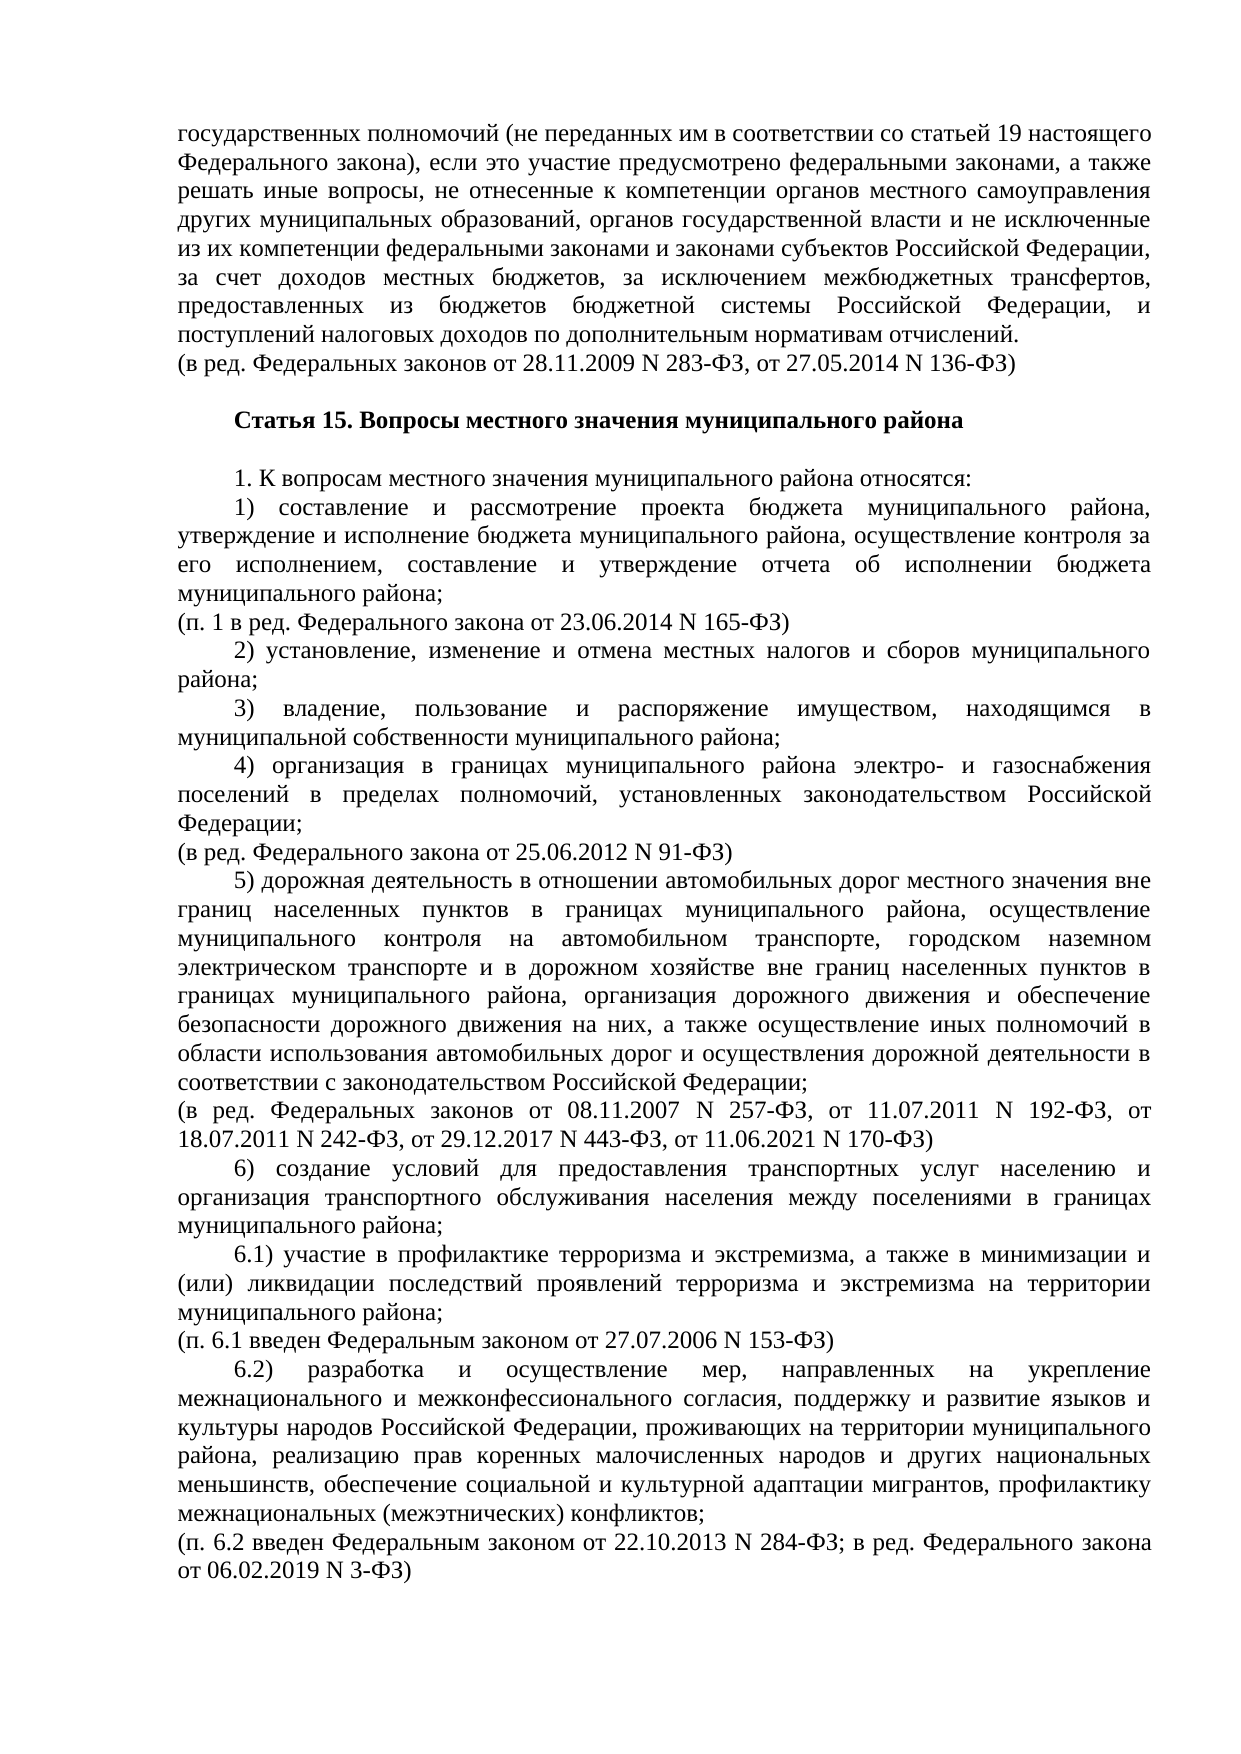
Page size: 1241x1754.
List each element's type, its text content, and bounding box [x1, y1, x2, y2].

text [177, 118, 1152, 348]
text (п. 6.1 введен Федеральным законом от 27.07.2006 N 153-ФЗ) [177, 1326, 1152, 1354]
text Статья 15. Вопросы местного значения муниципального района [177, 406, 1152, 434]
text 1. К вопросам местного значения муниципального района относятся: [177, 463, 1152, 492]
text 6.2) разработка и осуществление мер, направленных на укрепление межнационального и межконфессионального согласия, поддержку и развитие языков и культуры народов Российской Федерации, проживающих на территории муниципального района, реализацию прав коренных малочисленных народов и других национальных меньшинств, обеспечение социальной и культурной адаптации мигрантов, профилактику межнациональных (межэтнических) конфликтов; [177, 1354, 1152, 1527]
text (п. 1 в ред. Федерального закона от 23.06.2014 N 165-ФЗ) [177, 607, 1152, 636]
text (в ред. Федеральных законов от 08.11.2007 N 257-ФЗ, от 11.07.2011 N 192-ФЗ, от 18.07.2011 N 242-ФЗ, от 29.12.2017 N 443-ФЗ, от 11.06.2021 N 170-ФЗ) [177, 1096, 1152, 1153]
text 6) создание условий для предоставления транспортных услуг населению и организация транспортного обслуживания населения между поселениями в границах муниципального района; [177, 1153, 1152, 1239]
text 3) владение, пользование и распоряжение имуществом, находящимся в муниципальной собственности муниципального района; [177, 693, 1152, 751]
text 6.1) участие в профилактике терроризма и экстремизма, а также в минимизации и (или) ликвидации последствий проявлений терроризма и экстремизма на территории муниципального района; [177, 1239, 1152, 1326]
text 4) организация в границах муниципального района электро- и газоснабжения поселений в пределах полномочий, установленных законодательством Российской Федерации; [177, 751, 1152, 837]
text (п. 6.2 введен Федеральным законом от 22.10.2013 N 284-ФЗ; в ред. Федерального закона от 06.02.2019 N 3-ФЗ) [177, 1527, 1152, 1584]
text 2) установление, изменение и отмена местных налогов и сборов муниципального района; [177, 636, 1152, 693]
text (в ред. Федерального закона от 25.06.2012 N 91-ФЗ) [177, 837, 1152, 866]
text 5) дорожная деятельность в отношении автомобильных дорог местного значения вне границ населенных пунктов в границах муниципального района, осуществление муниципального контроля на автомобильном транспорте, городском наземном электрическом транспорте и в дорожном хозяйстве вне границ населенных пунктов в границах муниципального района, организация дорожного движения и обеспечение безопасности дорожного движения на них, а также осуществление иных полномочий в области использования автомобильных дорог и осуществления дорожной деятельности в соответствии с законодательством Российской Федерации; [177, 866, 1152, 1096]
text (в ред. Федеральных законов от 28.11.2009 N 283-ФЗ, от 27.05.2014 N 136-ФЗ) [177, 348, 1152, 377]
text 1) составление и рассмотрение проекта бюджета муниципального района, утверждение и исполнение бюджета муниципального района, осуществление контроля за его исполнением, составление и утверждение отчета об исполнении бюджета муниципального района; [177, 492, 1152, 607]
